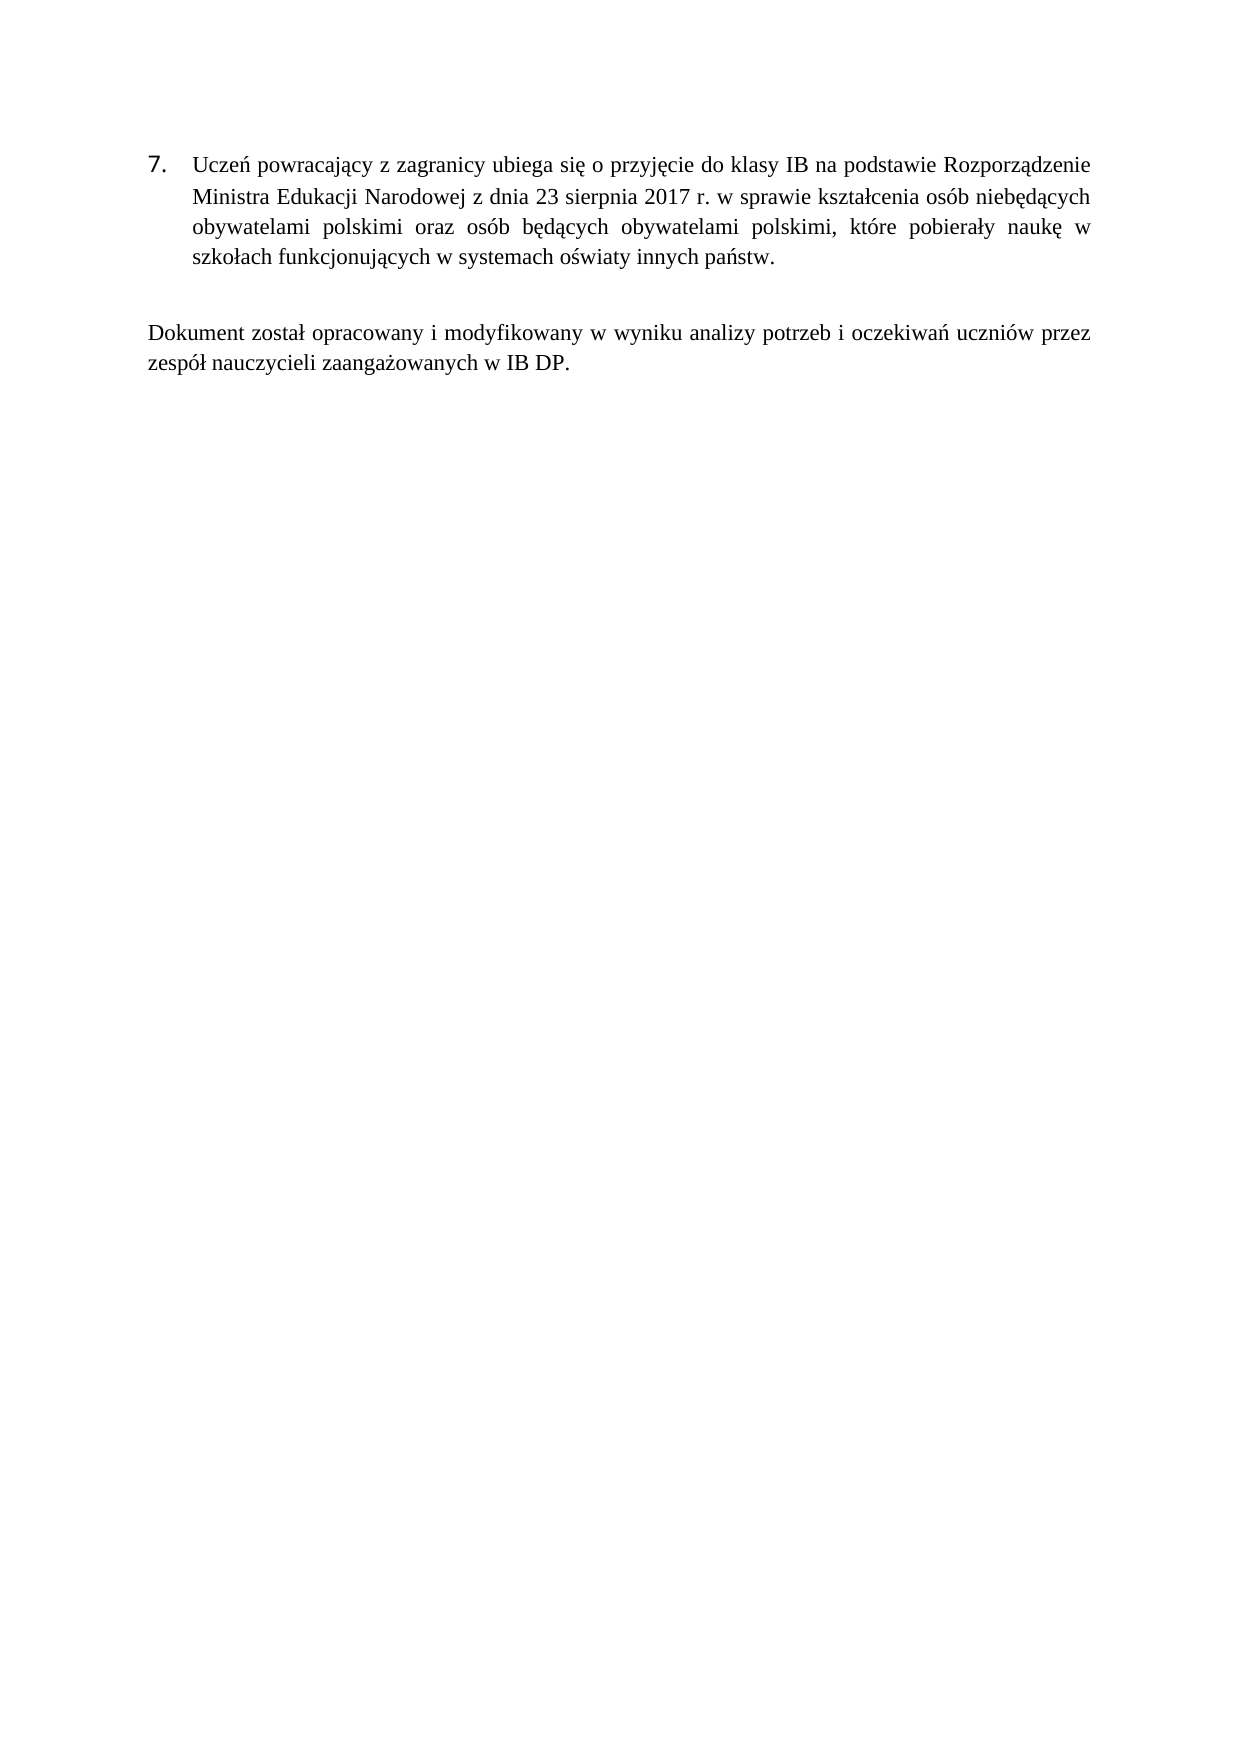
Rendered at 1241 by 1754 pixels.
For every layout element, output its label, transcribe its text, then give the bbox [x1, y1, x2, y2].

list Uczeń powracający z zagranicy ubiega się o przyjęcie do klasy IB na podstawie Rozporządzenie Ministra Edukacji Narodowej z dnia 23 sierpnia 2017 r. w sprawie kształcenia osób niebędących obywatelami polskimi oraz osób będących obywatelami polskimi, które pobierały naukę w szkołach funkcjonujących w systemach oświaty innych państw. [148, 148, 1093, 269]
text Dokument został opracowany i modyfikowany w wyniku analizy potrzeb i oczekiwań uczniów przez zespół nauczycieli zaangażowanych w IB DP. [148, 319, 1093, 376]
